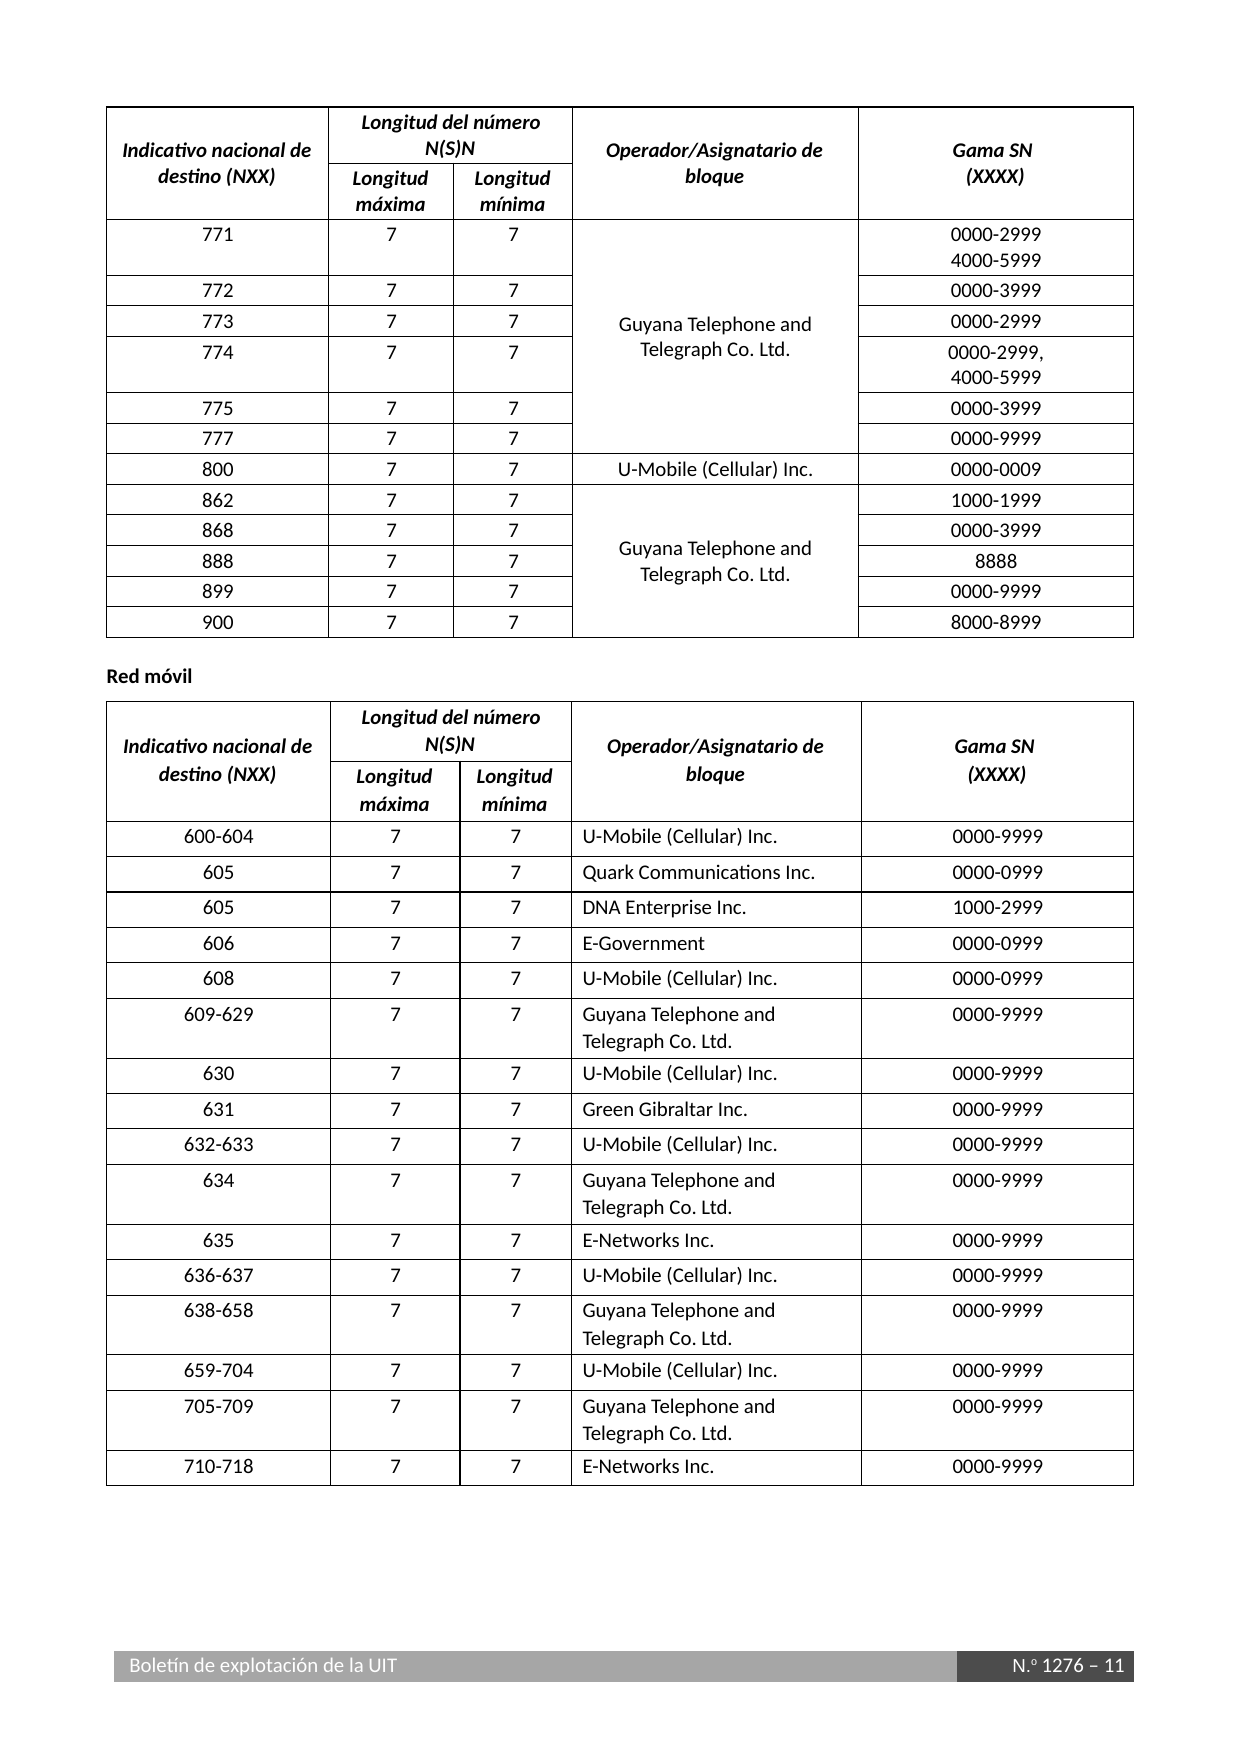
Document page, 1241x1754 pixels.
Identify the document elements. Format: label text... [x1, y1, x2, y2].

table_cell Quark Communications Inc. [572, 857, 861, 891]
table_cell 7 [461, 1260, 571, 1294]
table_cell 7 [331, 857, 459, 891]
table_cell 0000-9999 [862, 1094, 1133, 1128]
table_cell 888 [107, 546, 328, 576]
table_cell 631 [107, 1094, 330, 1128]
table_cell 7 [329, 577, 453, 606]
table_header Indicativo nacional de destino (NXX) [107, 702, 330, 821]
table_cell 1000-1999 [859, 485, 1133, 514]
table_cell 0000-0999 [862, 928, 1133, 962]
table_cell E-Government [572, 928, 861, 962]
table_cell 0000-0999 [862, 963, 1133, 998]
table_cell 773 [107, 306, 328, 336]
table_cell 7 [454, 393, 572, 422]
table_header Gama SN (XXXX) [862, 702, 1133, 821]
table_cell 7 [331, 999, 459, 1057]
table_cell 0000-3999 [859, 393, 1133, 422]
table_cell 7 [454, 337, 572, 392]
table_cell 0000-9999 [862, 1296, 1133, 1354]
text Red móvil [106, 663, 1134, 688]
table_cell 0000-9999 [862, 1355, 1133, 1390]
table_cell 900 [107, 607, 328, 637]
table_cell 0000-9999 [862, 1225, 1133, 1259]
table_cell 0000-9999 [862, 1451, 1133, 1485]
table_cell 7 [331, 1260, 459, 1294]
table_cell 0000-0999 [862, 857, 1133, 891]
table_cell U-Mobile (Cellular) Inc. [572, 1355, 861, 1390]
table_cell Guyana Telephone and Telegraph Co. Ltd. [572, 1165, 861, 1224]
table_cell 606 [107, 928, 330, 962]
table_cell 777 [107, 424, 328, 453]
table_cell 605 [107, 857, 330, 891]
table_cell 0000-3999 [859, 515, 1133, 545]
table_cell 7 [454, 485, 572, 514]
table_cell 8888 [859, 546, 1133, 576]
table_header Longitud del número N(S)N [329, 108, 572, 162]
table_cell 0000-9999 [862, 1059, 1133, 1093]
table_cell Longitud mínima [461, 762, 571, 821]
table_cell 7 [331, 1129, 459, 1164]
table_cell Guyana Telephone and Telegraph Co. Ltd. [572, 1391, 861, 1450]
table_cell 868 [107, 515, 328, 545]
table_cell 7 [461, 893, 571, 927]
table_cell Guyana Telephone and Telegraph Co. Ltd. [572, 1296, 861, 1354]
table_cell Longitud máxima [329, 164, 453, 218]
table_cell 7 [454, 276, 572, 305]
table_cell 659-704 [107, 1355, 330, 1390]
table_cell U-Mobile (Cellular) Inc. [572, 822, 861, 856]
table_cell 0000-9999 [862, 1129, 1133, 1164]
table_cell 632-633 [107, 1129, 330, 1164]
table_cell 7 [461, 963, 571, 998]
table_cell Guyana Telephone and Telegraph Co. Ltd. [572, 999, 861, 1057]
table_cell 710-718 [107, 1451, 330, 1485]
table_cell 7 [454, 546, 572, 576]
table_cell 7 [331, 1094, 459, 1128]
table_cell 7 [461, 1094, 571, 1128]
table_cell U-Mobile (Cellular) Inc. [572, 963, 861, 998]
table_cell 775 [107, 393, 328, 422]
table_cell 7 [329, 485, 453, 514]
table_header Operador/Asignatario de bloque [573, 108, 858, 218]
table_cell 7 [461, 1296, 571, 1354]
table_cell 7 [331, 928, 459, 962]
table_cell 0000-9999 [862, 1260, 1133, 1294]
table_cell 630 [107, 1059, 330, 1093]
table_cell 7 [461, 999, 571, 1057]
table_cell 7 [461, 1391, 571, 1450]
table_cell 0000-9999 [859, 424, 1133, 453]
table_cell 7 [329, 515, 453, 545]
table_cell 7 [329, 220, 453, 274]
table_cell 0000-2999, 4000-5999 [859, 337, 1133, 392]
table_header Operador/Asignatario de bloque [572, 702, 861, 821]
table_cell 7 [461, 857, 571, 891]
table_cell 7 [331, 1225, 459, 1259]
table_cell 7 [461, 822, 571, 856]
table_cell 0000-2999 4000-5999 [859, 220, 1133, 274]
table_cell U-Mobile (Cellular) Inc. [572, 1260, 861, 1294]
table_cell 800 [107, 454, 328, 484]
table_cell 7 [454, 577, 572, 606]
table_cell 7 [331, 963, 459, 998]
table_cell 7 [329, 393, 453, 422]
table_cell 7 [454, 424, 572, 453]
table_cell U-Mobile (Cellular) Inc. [573, 454, 858, 484]
table_cell 7 [331, 822, 459, 856]
table_header Longitud del número N(S)N [331, 702, 571, 761]
table_cell 7 [331, 1059, 459, 1093]
table_cell 7 [461, 1225, 571, 1259]
table_cell 7 [329, 546, 453, 576]
table_cell 7 [329, 607, 453, 637]
table_cell 7 [331, 1355, 459, 1390]
table_cell 600-604 [107, 822, 330, 856]
table_cell 635 [107, 1225, 330, 1259]
table_cell U-Mobile (Cellular) Inc. [572, 1059, 861, 1093]
table_cell 0000-9999 [862, 1391, 1133, 1450]
table_cell 899 [107, 577, 328, 606]
table_cell 7 [331, 893, 459, 927]
table_cell 609-629 [107, 999, 330, 1057]
table_cell 7 [461, 1355, 571, 1390]
table_cell DNA Enterprise Inc. [572, 893, 861, 927]
table_cell 774 [107, 337, 328, 392]
table_cell Longitud máxima [331, 762, 459, 821]
table_cell 7 [454, 607, 572, 637]
table_cell 7 [461, 1451, 571, 1485]
table_cell E-Networks Inc. [572, 1451, 861, 1485]
table_cell 7 [461, 1129, 571, 1164]
table_cell 0000-3999 [859, 276, 1133, 305]
table_cell 771 [107, 220, 328, 274]
table_cell 7 [461, 1165, 571, 1224]
table_cell 7 [329, 454, 453, 484]
table_cell 7 [329, 424, 453, 453]
table_header Gama SN (XXXX) [859, 108, 1133, 218]
table_cell 7 [461, 1059, 571, 1093]
table_cell 7 [454, 454, 572, 484]
table_cell 7 [331, 1165, 459, 1224]
table_cell 7 [331, 1451, 459, 1485]
table_cell 7 [461, 928, 571, 962]
table_cell 0000-9999 [862, 1165, 1133, 1224]
table_cell 705-709 [107, 1391, 330, 1450]
table_cell 7 [329, 276, 453, 305]
table_cell 7 [329, 306, 453, 336]
table_header Indicativo nacional de destino (NXX) [107, 108, 328, 218]
table_cell 862 [107, 485, 328, 514]
table_cell 636-637 [107, 1260, 330, 1294]
table_cell 0000-2999 [859, 306, 1133, 336]
table_cell Guyana Telephone and Telegraph Co. Ltd. [573, 220, 858, 453]
table_cell Green Gibraltar Inc. [572, 1094, 861, 1128]
table_cell 7 [454, 220, 572, 274]
table_cell 634 [107, 1165, 330, 1224]
table_cell 0000-9999 [862, 822, 1133, 856]
table_cell 7 [331, 1391, 459, 1450]
table_cell Guyana Telephone and Telegraph Co. Ltd. [573, 485, 858, 637]
table_cell Longitud mínima [454, 164, 572, 218]
table_cell 772 [107, 276, 328, 305]
table_cell 0000-0009 [859, 454, 1133, 484]
table_cell E-Networks Inc. [572, 1225, 861, 1259]
table_cell 608 [107, 963, 330, 998]
table_cell 7 [454, 515, 572, 545]
table_cell 605 [107, 893, 330, 927]
table_cell 0000-9999 [859, 577, 1133, 606]
table_cell 7 [454, 306, 572, 336]
table_cell 8000-8999 [859, 607, 1133, 637]
table_cell 638-658 [107, 1296, 330, 1354]
table_cell 7 [331, 1296, 459, 1354]
table_cell 0000-9999 [862, 999, 1133, 1057]
table_cell U-Mobile (Cellular) Inc. [572, 1129, 861, 1164]
table_cell 1000-2999 [862, 893, 1133, 927]
table_cell 7 [329, 337, 453, 392]
